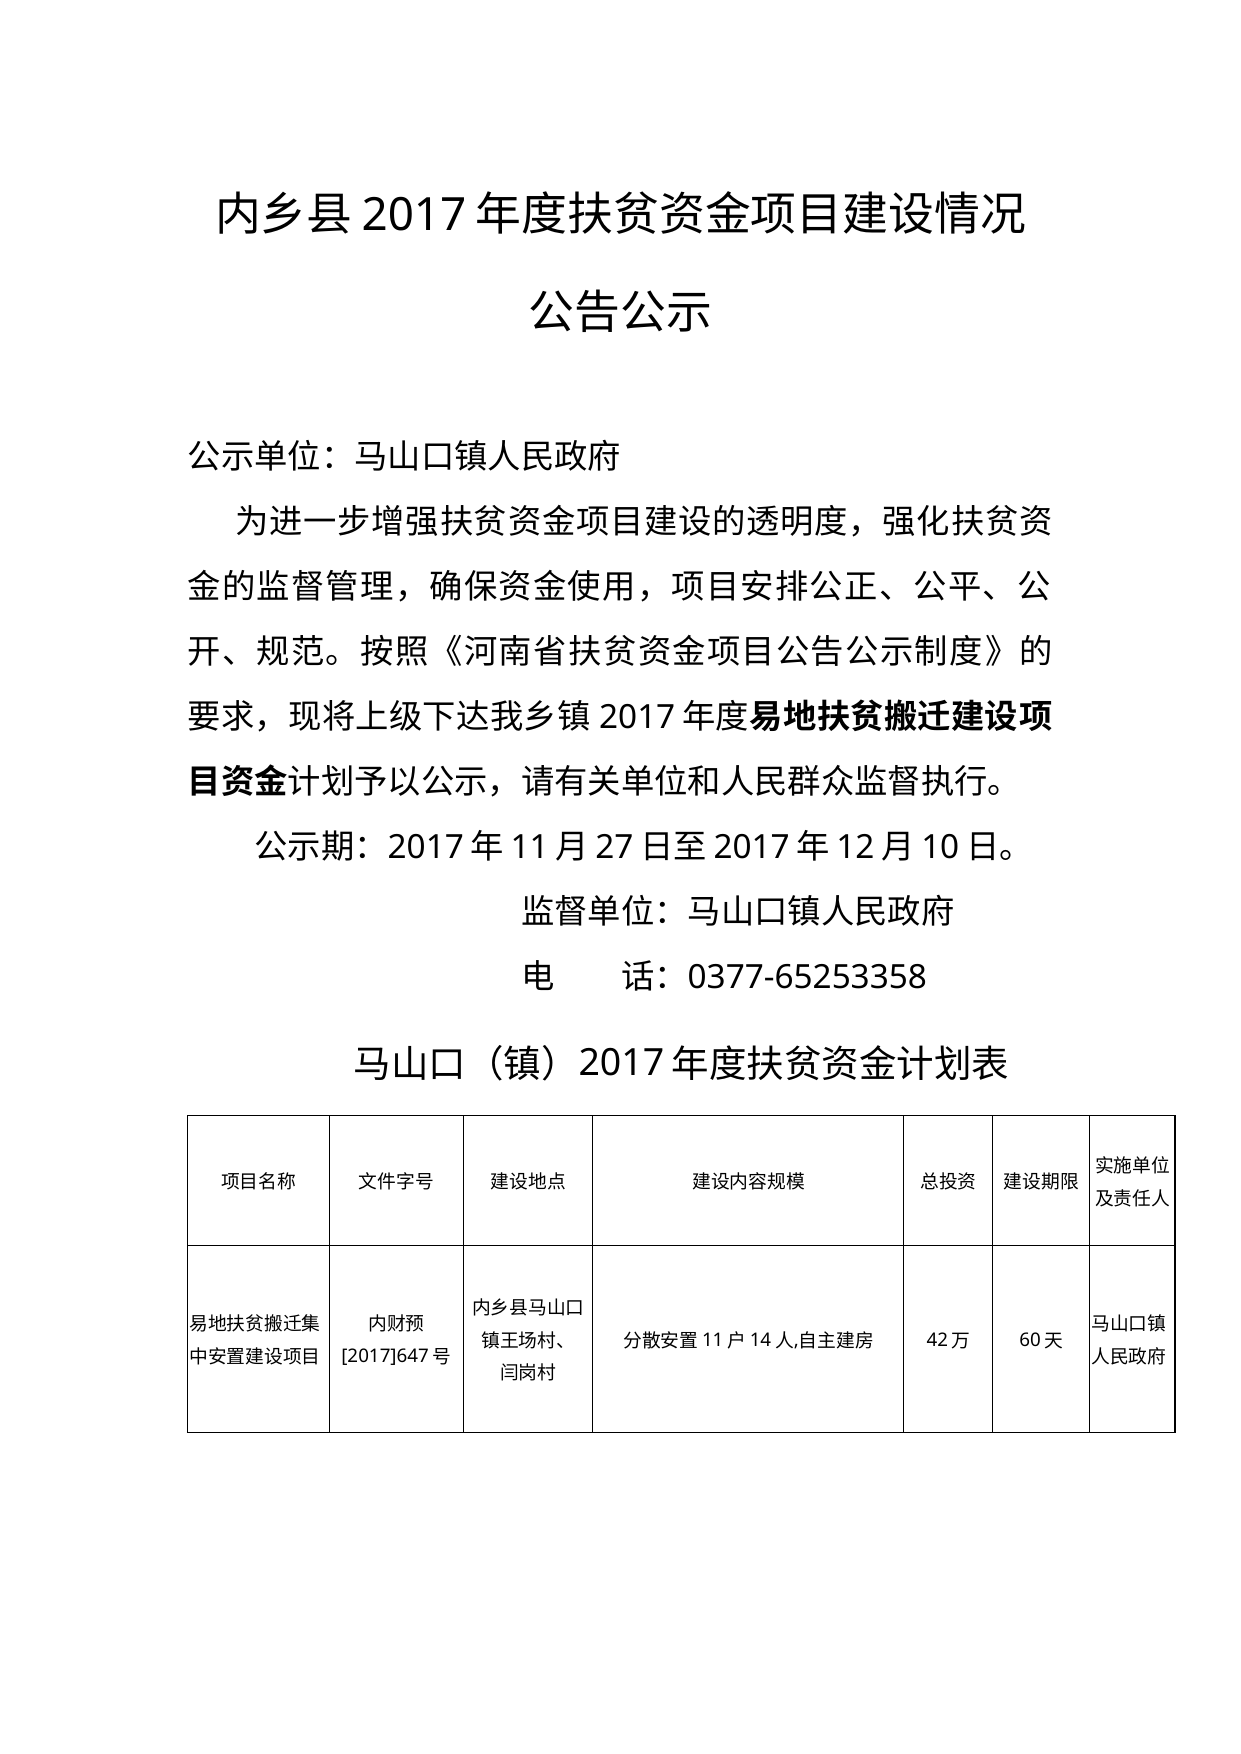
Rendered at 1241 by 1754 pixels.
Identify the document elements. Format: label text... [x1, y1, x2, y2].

table_cell 内乡县马山口镇王场村、 闫岗村 [464, 1246, 592, 1432]
table_cell 项目名称 [188, 1116, 329, 1245]
table_cell 建设期限 [993, 1116, 1089, 1245]
text 内乡县2017年度扶贫资金项目建设情况 [187, 162, 1053, 259]
table_header 马山口（镇）2017年度扶贫资金计划表 [188, 1007, 1175, 1115]
text 电 话：0377-65253358 [187, 942, 1053, 1007]
table_cell 文件字号 [330, 1116, 463, 1245]
table_cell 总投资 [904, 1116, 992, 1245]
table_cell 分散安置11户14人,自主建房 [593, 1246, 903, 1432]
text 公示单位：马山口镇人民政府 [187, 422, 1053, 487]
table_cell 42万 [904, 1246, 992, 1432]
table_cell 建设地点 [464, 1116, 592, 1245]
text 公告公示 [187, 259, 1053, 357]
table_cell 实施单位及责任人 [1090, 1116, 1174, 1245]
text 公示期：2017年11月27日至2017年12月10日。 [187, 812, 1053, 877]
table_cell 易地扶贫搬迁集中安置建设项目 [188, 1246, 329, 1432]
text 为进一步增强扶贫资金项目建设的透明度，强化扶贫资金的监督管理，确保资金使用，项目安排公正、公平、公开、规范。按照《河南省扶贫资金项目公告公示制度》的要求，现将上级下达我乡镇2017年度易地扶贫搬迁建设项目资金计划予以公示，请有关单位和人民群众监督执行。 [187, 487, 1053, 812]
table_cell 马山口镇人民政府 [1090, 1246, 1174, 1432]
table_cell 内财预[2017]647号 [330, 1246, 463, 1432]
text 监督单位：马山口镇人民政府 [187, 877, 1053, 942]
table_cell 60天 [993, 1246, 1089, 1432]
table_cell 建设内容规模 [593, 1116, 903, 1245]
